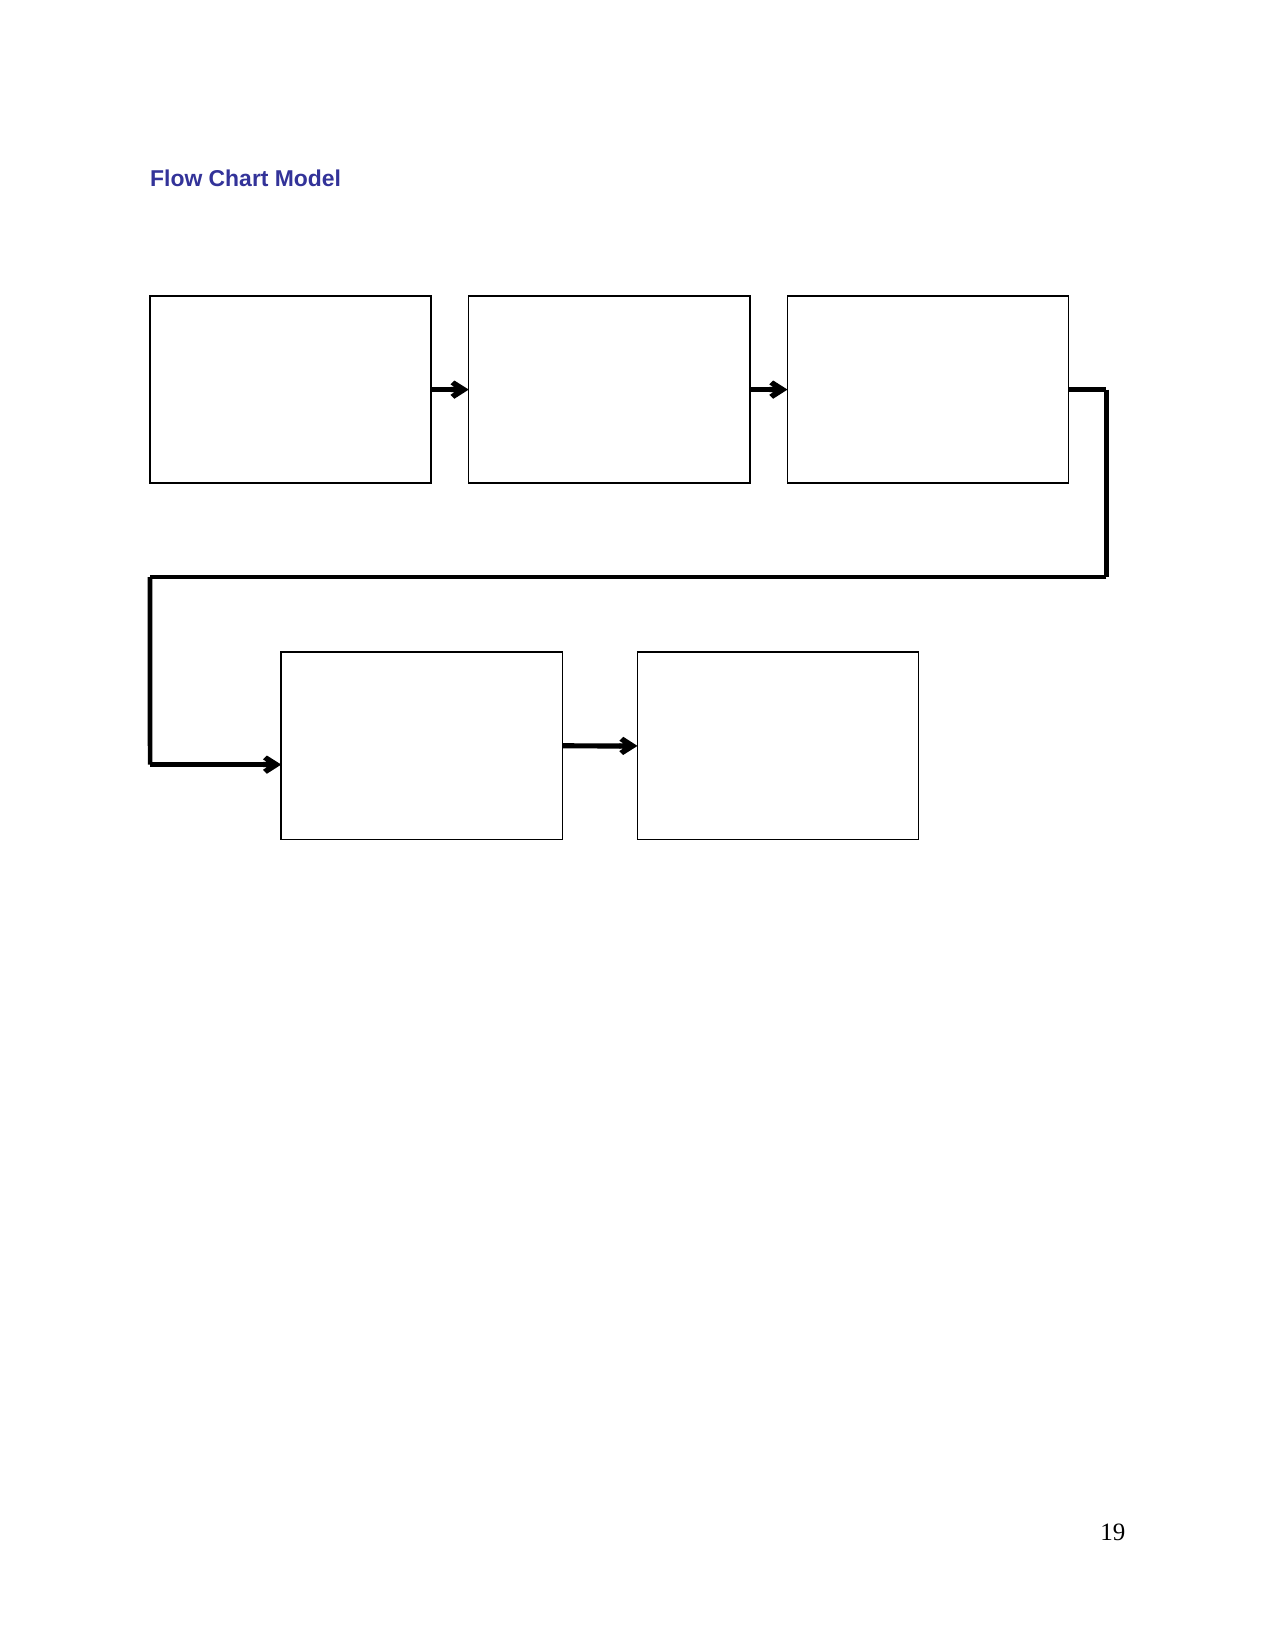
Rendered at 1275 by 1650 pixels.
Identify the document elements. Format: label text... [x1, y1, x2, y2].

subtitle Flow Chart Model [150, 164, 1125, 191]
